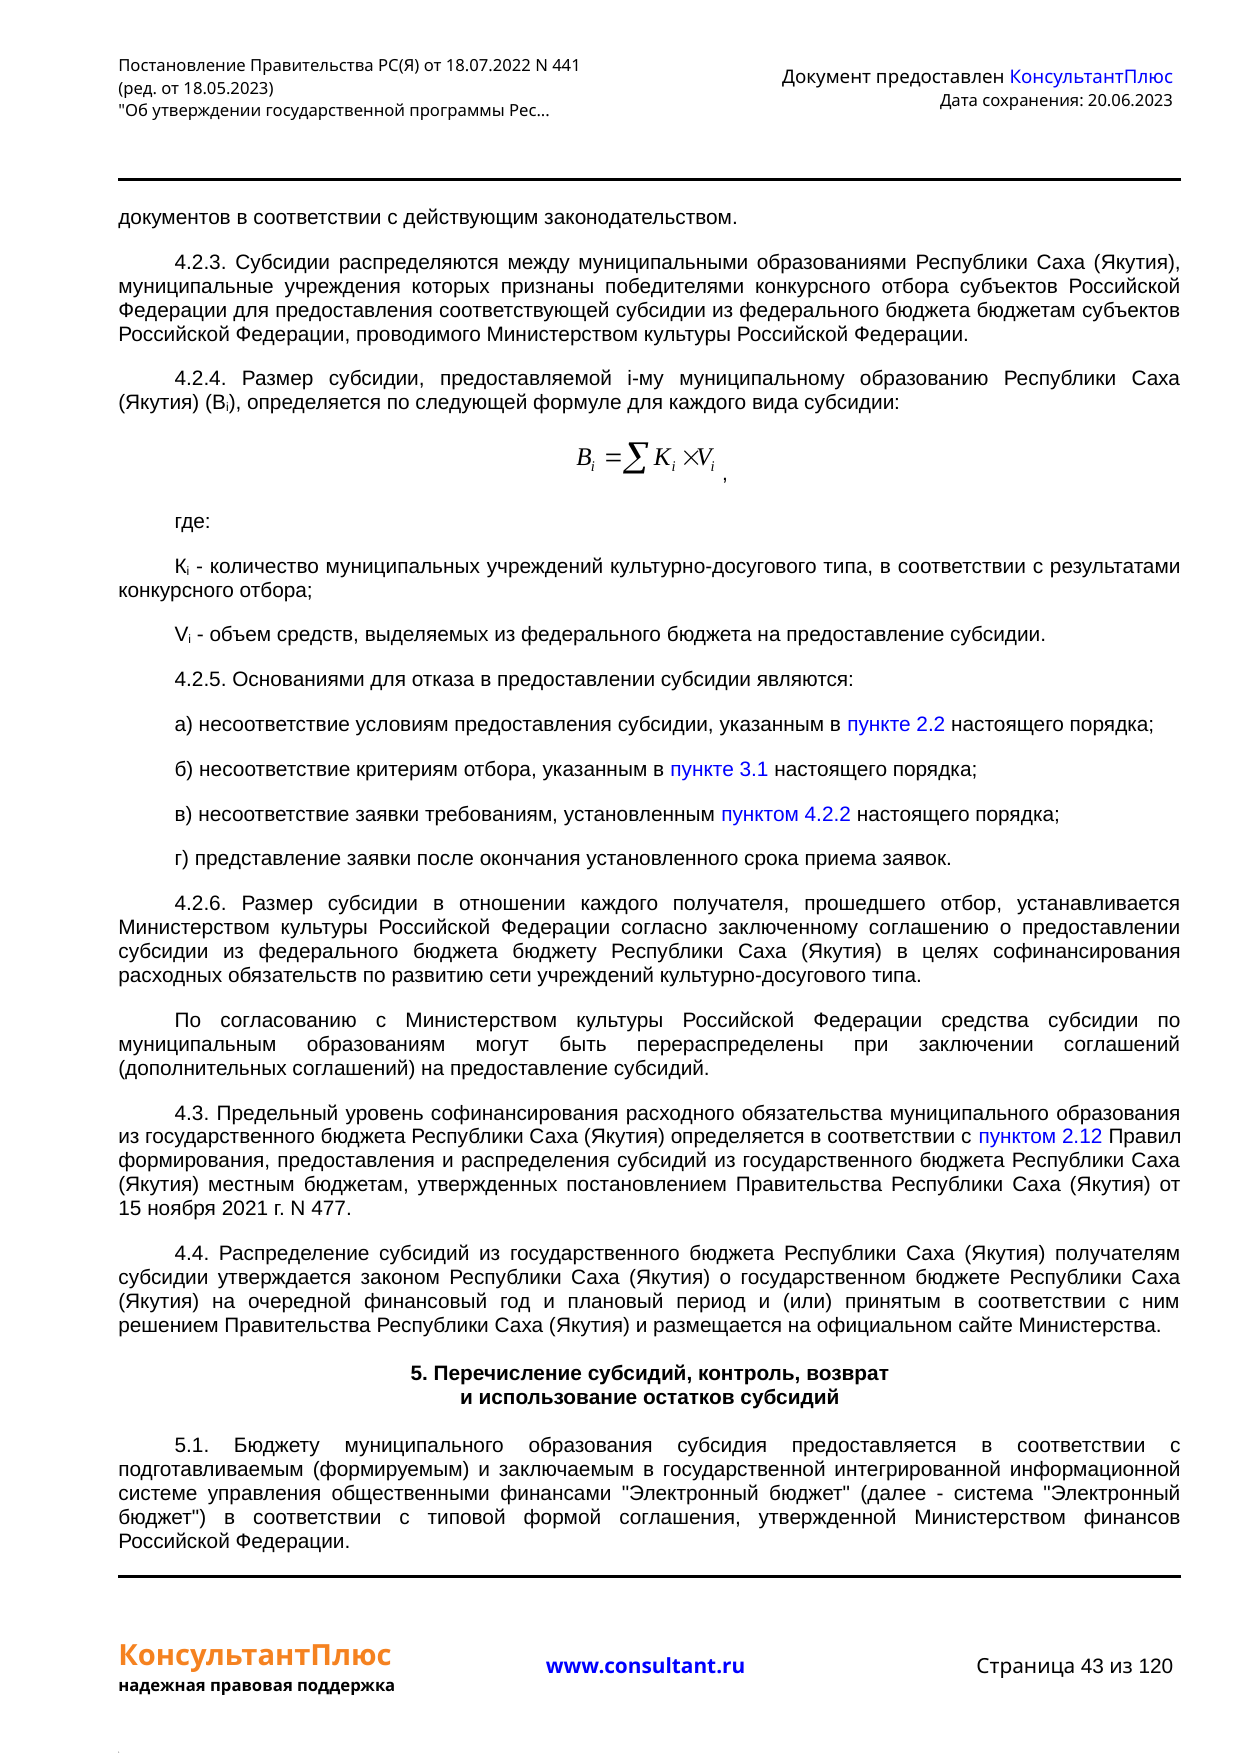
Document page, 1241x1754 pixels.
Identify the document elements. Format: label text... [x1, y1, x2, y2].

title и использование остатков субсидий [118, 1385, 1181, 1409]
text 4.4. Распределение субсидий из государственного бюджета Республики Саха (Якутия) получателям субсидии утверждается законом Республики Саха (Якутия) о государственном бюджете Республики Саха (Якутия) на очередной финансовый год и плановый период и (или) принятым в соответствии с ним решением Правительства Республики Саха (Якутия) и размещается на официальном сайте Министерства. [118, 1241, 1181, 1337]
text б) несоответствие критериям отбора, указанным в пункте 3.1 настоящего порядка; [118, 757, 1181, 781]
text 5.1. Бюджету муниципального образования субсидия предоставляется в соответствии с подготавливаемым (формируемым) и заключаемым в государственной интегрированной информационной системе управления общественными финансами "Электронный бюджет" (далее - система "Электронный бюджет") в соответствии с типовой формой соглашения, утвержденной Министерством финансов Российской Федерации. [118, 1433, 1181, 1552]
text , [118, 438, 1181, 485]
text 4.2.5. Основаниями для отказа в предоставлении субсидии являются: [118, 667, 1181, 691]
text г) представление заявки после окончания установленного срока приема заявок. [118, 846, 1181, 870]
text 4.2.4. Размер субсидии, предоставляемой i-му муниципальному образованию Республики Саха (Якутия) (Вi), определяется по следующей формуле для каждого вида субсидии: [118, 366, 1181, 414]
text Vi - объем средств, выделяемых из федерального бюджета на предоставление субсидии. [118, 622, 1181, 646]
text 4.3. Предельный уровень софинансирования расходного обязательства муниципального образования из государственного бюджета Республики Саха (Якутия) определяется в соответствии с пунктом 2.12 Правил формирования, предоставления и распределения субсидий из государственного бюджета Республики Саха (Якутия) местным бюджетам, утвержденных постановлением Правительства Республики Саха (Якутия) от 15 ноября 2021 г. N 477. [118, 1100, 1181, 1220]
title 5. Перечисление субсидий, контроль, возврат [118, 1361, 1181, 1385]
text Кi - количество муниципальных учреждений культурно-досугового типа, в соответствии с результатами конкурсного отбора; [118, 553, 1181, 601]
text По согласованию с Министерством культуры Российской Федерации средства субсидии по муниципальным образованиям могут быть перераспределены при заключении соглашений (дополнительных соглашений) на предоставление субсидий. [118, 1008, 1181, 1079]
text в) несоответствие заявки требованиям, установленным пунктом 4.2.2 настоящего порядка; [118, 801, 1181, 825]
text где: [118, 509, 1181, 533]
text а) несоответствие условиям предоставления субсидии, указанным в пункте 2.2 настоящего порядка; [118, 712, 1181, 736]
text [118, 205, 1181, 229]
text 4.2.6. Размер субсидии в отношении каждого получателя, прошедшего отбор, устанавливается Министерством культуры Российской Федерации согласно заключенному соглашению о предоставлении субсидии из федерального бюджета бюджету Республики Саха (Якутия) в целях софинансирования расходных обязательств по развитию сети учреждений культурно-досугового типа. [118, 891, 1181, 987]
text 4.2.3. Субсидии распределяются между муниципальными образованиями Республики Саха (Якутия), муниципальные учреждения которых признаны победителями конкурсного отбора субъектов Российской Федерации для предоставления соответствующей субсидии из федерального бюджета бюджетам субъектов Российской Федерации, проводимого Министерством культуры Российской Федерации. [118, 249, 1181, 345]
